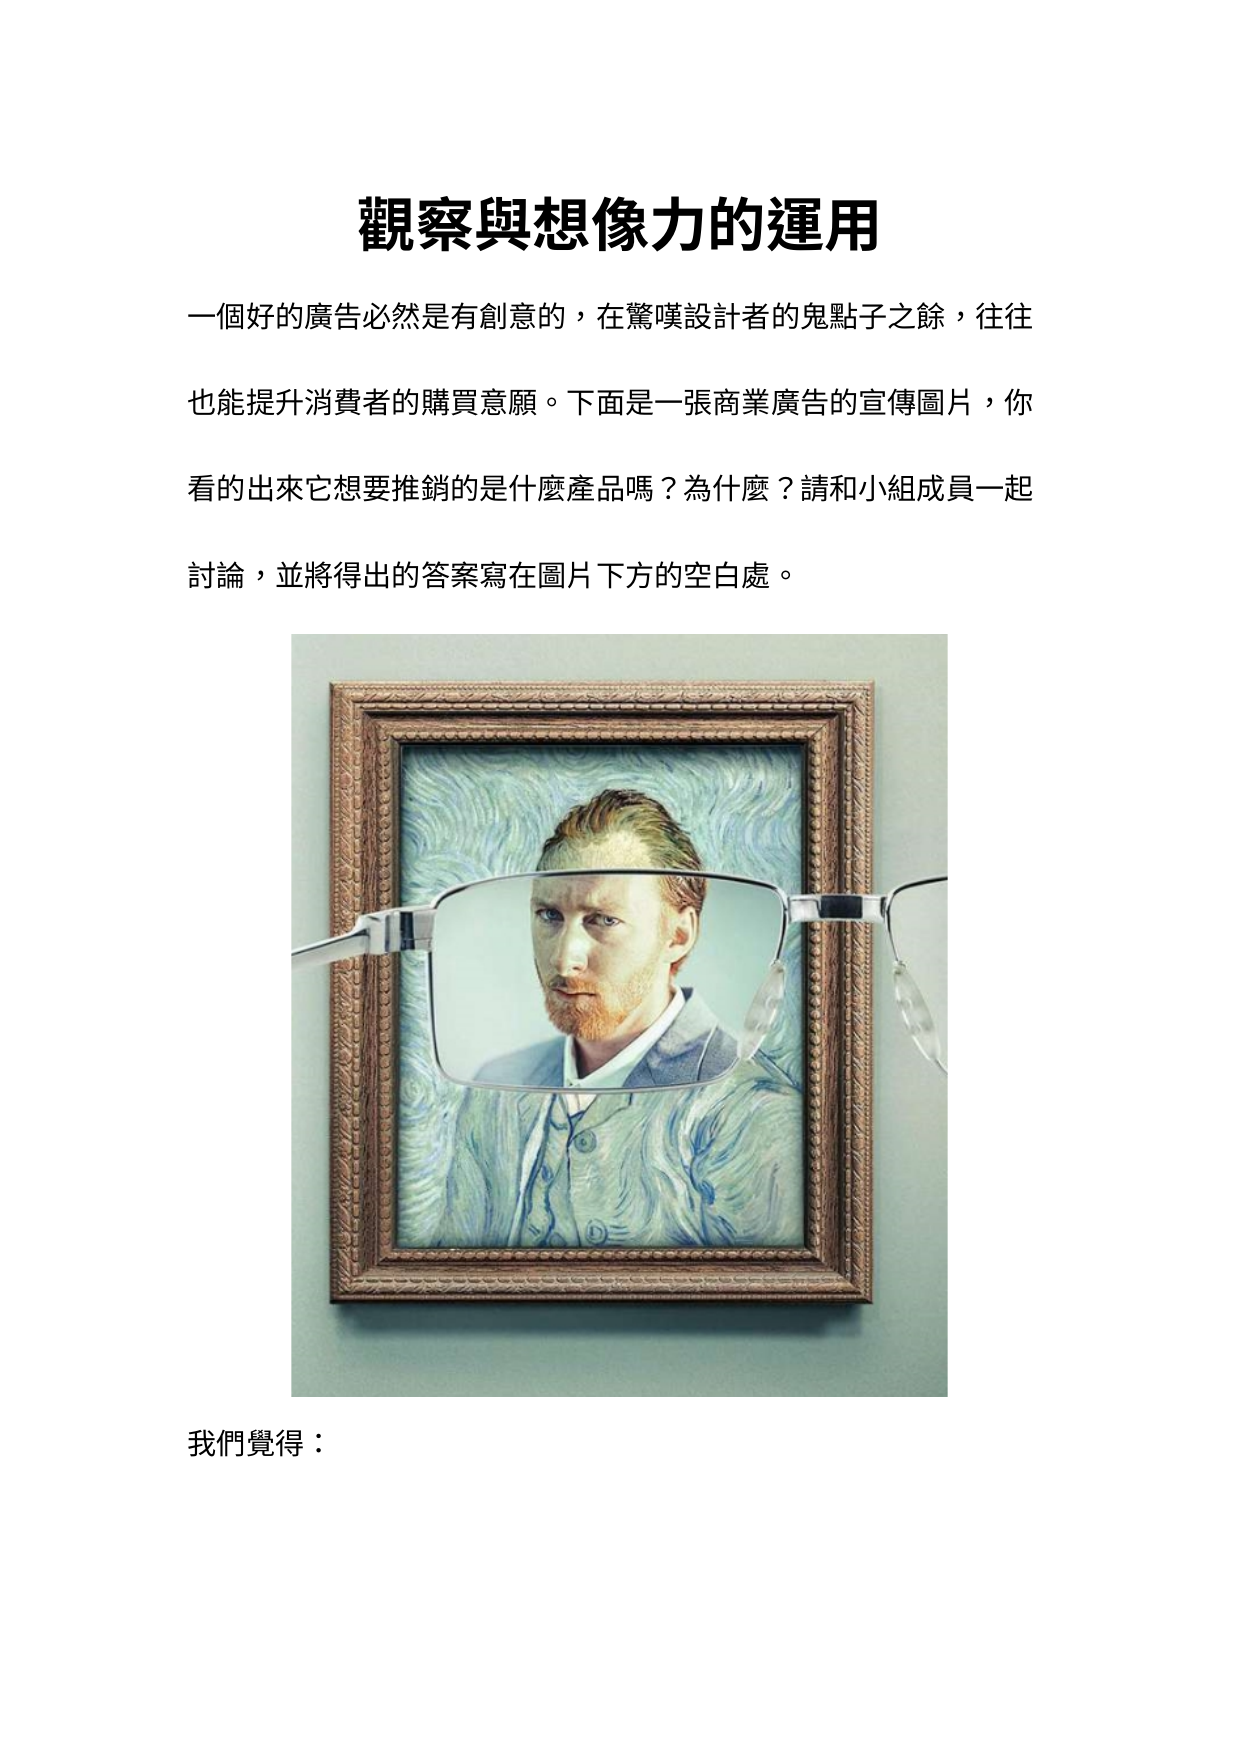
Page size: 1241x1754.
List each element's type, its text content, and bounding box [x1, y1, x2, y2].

text 觀察與想像力的運用 [187, 164, 1053, 277]
text 一個好的廣告必然是有創意的，在驚嘆設計者的鬼點子之餘，往往也能提升消費者的購買意願。下面是一張商業廣告的宣傳圖片，你看的出來它想要推銷的是什麼產品嗎？為什麼？請和小組成員一起討論，並將得出的答案寫在圖片下方的空白處。 [187, 277, 1053, 611]
picture [291, 634, 948, 1397]
text 我們覺得： [187, 1404, 1053, 1479]
